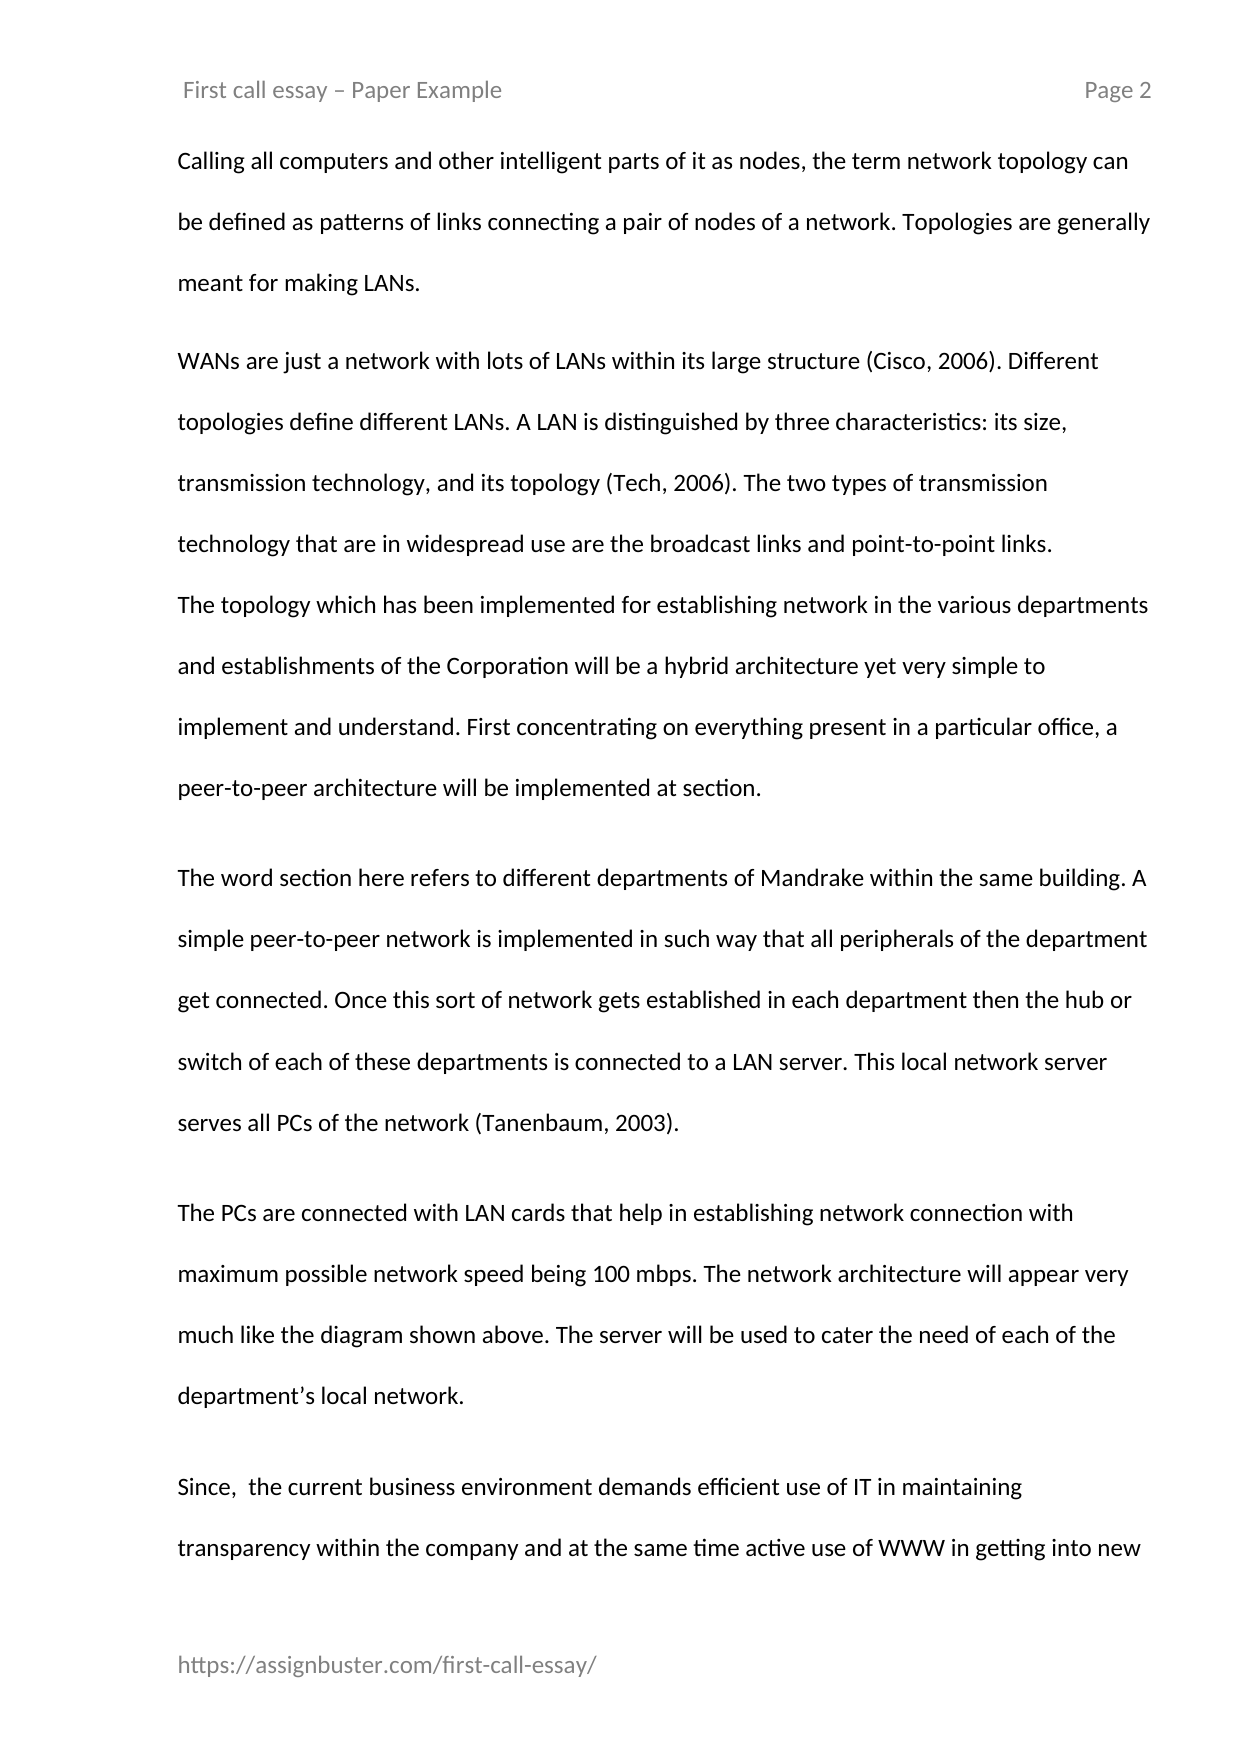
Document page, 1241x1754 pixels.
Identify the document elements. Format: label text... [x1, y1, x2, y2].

text Calling all computers and other intelligent parts of it as nodes, the term network topology can be defined as patterns of links connecting a pair of nodes of a network. Topologies are generally meant for making LANs. [177, 145, 1152, 298]
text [177, 1471, 1152, 1562]
text The PCs are connected with LAN cards that help in establishing network connection with maximum possible network speed being 100 mbps. The network architecture will appear very much like the diagram shown above. The server will be used to cater the need of each of the department’s local network. [177, 1197, 1152, 1411]
text WANs are just a network with lots of LANs within its large structure (Cisco, 2006). Different topologies define different LANs. A LAN is distinguished by three characteristics: its size, transmission technology, and its topology (Tech, 2006). The two types of transmission technology that are in widespread use are the broadcast links and point-to-point links. The topology which has been implemented for establishing network in the various departments and establishments of the Corporation will be a hybrid architecture yet very simple to implement and understand. First concentrating on everything present in a particular office, a peer-to-peer architecture will be implemented at section. [177, 345, 1152, 803]
text The word section here refers to different departments of Mandrake within the same building. A simple peer-to-peer network is implemented in such way that all peripherals of the department get connected. Once this sort of network gets established in each department then the hub or switch of each of these departments is connected to a LAN server. This local network server serves all PCs of the network (Tanenbaum, 2003). [177, 863, 1152, 1137]
